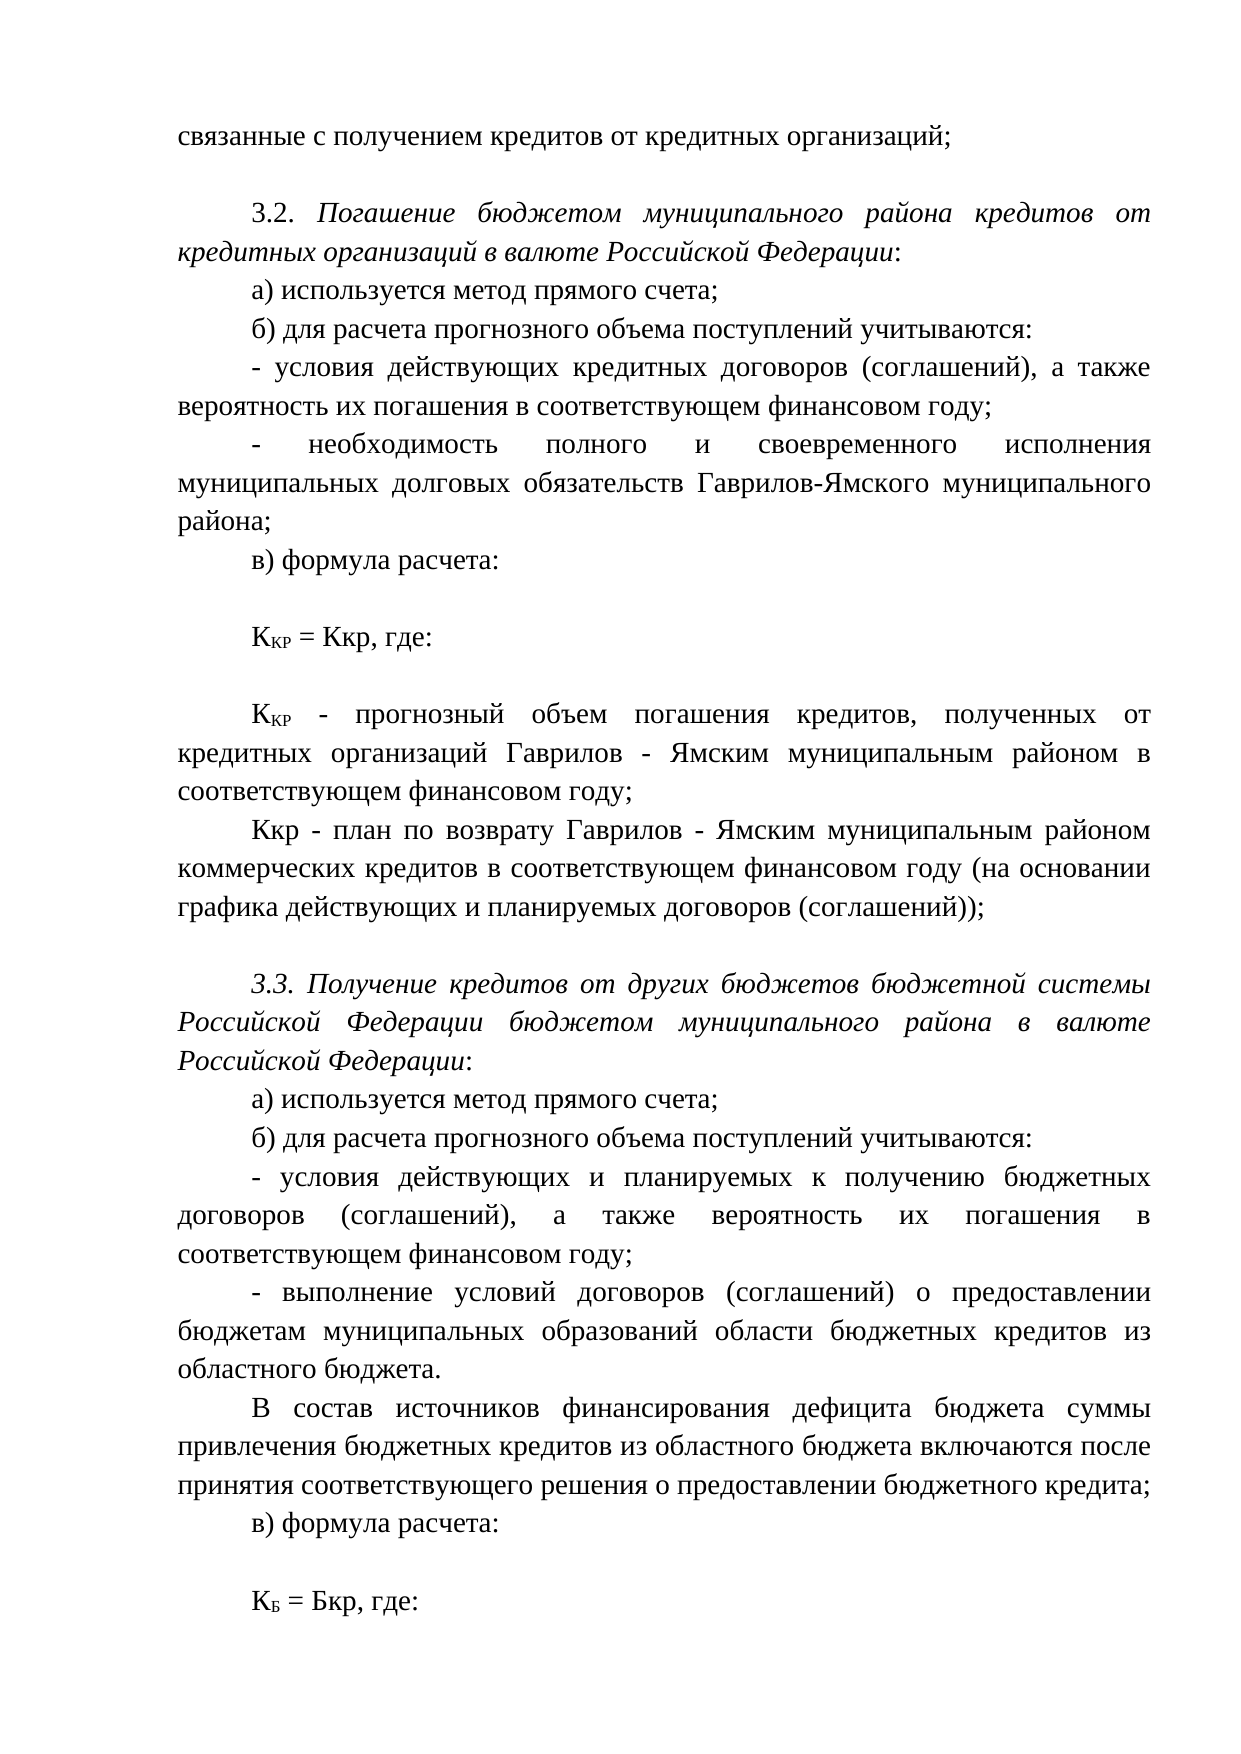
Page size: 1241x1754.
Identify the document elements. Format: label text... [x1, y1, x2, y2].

text Ккр - план по возврату Гаврилов - Ямским муниципальным районом коммерческих кредитов в соответствующем финансовом году (на основании графика действующих и планируемых договоров (соглашений)); [177, 812, 1152, 922]
text - выполнение условий договоров (соглашений) о предоставлении бюджетам муниципальных образований области бюджетных кредитов из областного бюджета. [177, 1274, 1152, 1385]
text б) для расчета прогнозного объема поступлений учитываются: [177, 311, 1152, 344]
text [177, 118, 1152, 152]
text б) для расчета прогнозного объема поступлений учитываются: [177, 1120, 1152, 1154]
text ККР = Ккр, где: [177, 619, 1152, 653]
text 3.3. Получение кредитов от других бюджетов бюджетной системы Российской Федерации бюджетом муниципального района в валюте Российской Федерации: [177, 966, 1152, 1077]
text - необходимость полного и своевременного исполнения муниципальных долговых обязательств Гаврилов-Ямского муниципального района; [177, 426, 1152, 537]
text а) используется метод прямого счета; [177, 1082, 1152, 1115]
text а) используется метод прямого счета; [177, 272, 1152, 306]
text 3.2. Погашение бюджетом муниципального района кредитов от кредитных организаций в валюте Российской Федерации: [177, 195, 1152, 267]
text ККР - прогнозный объем погашения кредитов, полученных от кредитных организаций Гаврилов - Ямским муниципальным районом в соответствующем финансовом году; [177, 696, 1152, 807]
text - условия действующих кредитных договоров (соглашений), а также вероятность их погашения в соответствующем финансовом году; [177, 349, 1152, 421]
text в) формула расчета: [177, 542, 1152, 576]
text КБ = Бкр, где: [177, 1583, 1152, 1616]
text в) формула расчета: [177, 1506, 1152, 1539]
text В состав источников финансирования дефицита бюджета суммы привлечения бюджетных кредитов из областного бюджета включаются после принятия соответствующего решения о предоставлении бюджетного кредита; [177, 1390, 1152, 1501]
text - условия действующих и планируемых к получению бюджетных договоров (соглашений), а также вероятность их погашения в соответствующем финансовом году; [177, 1159, 1152, 1269]
